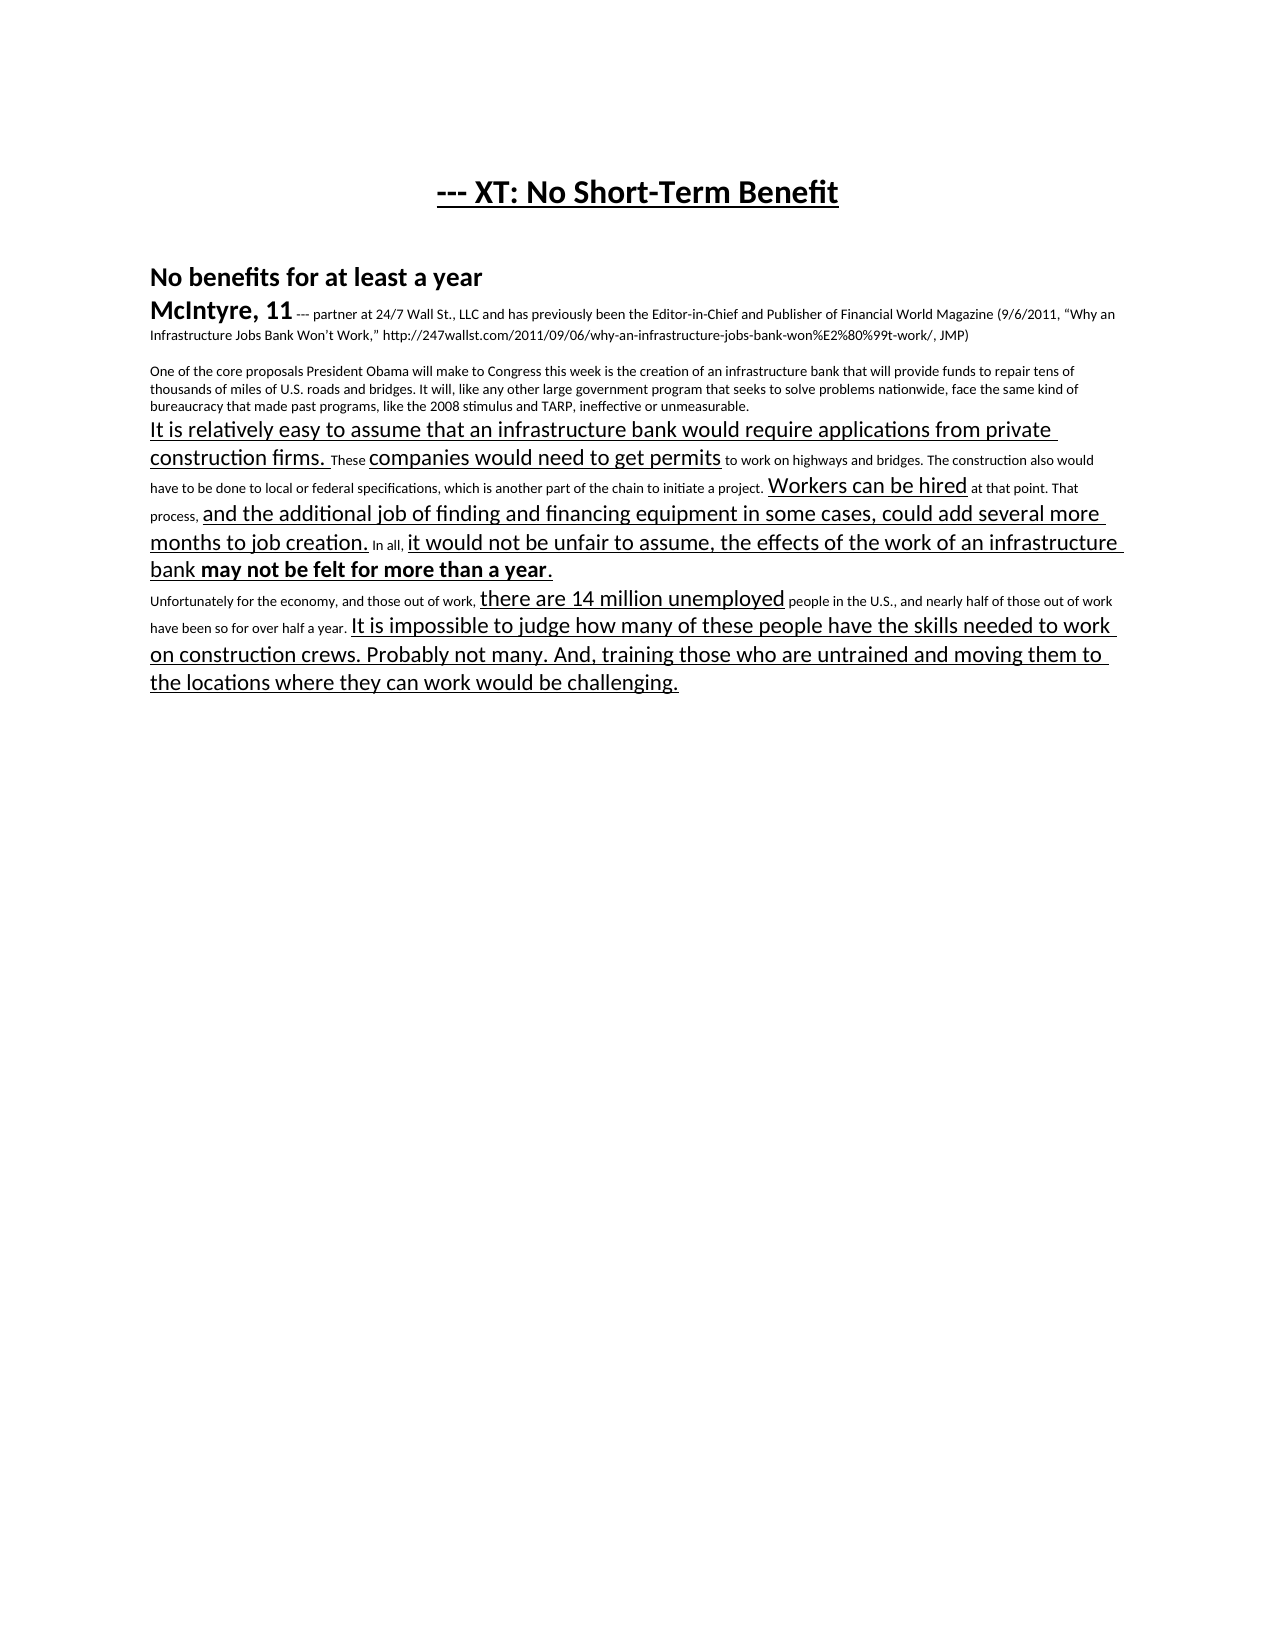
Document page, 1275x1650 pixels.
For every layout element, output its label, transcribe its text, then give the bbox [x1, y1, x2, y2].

text It is relatively easy to assume that an infrastructure bank would require applications from private construction firms. These companies would need to get permits to work on highways and bridges. The construction also would have to be done to local or federal specifications, which is another part of the chain to initiate a project. Workers can be hired at that point. That process, and the additional job of finding and financing equipment in some cases, could add several more months to job creation. In all, it would not be unfair to assume, the effects of the work of an infrastructure bank may not be felt for more than a year. [150, 416, 1125, 584]
text McIntyre, 11 --- partner at 24/7 Wall St., LLC and has previously been the Editor-in-Chief and Publisher of Financial World Magazine (9/6/2011, “Why an Infrastructure Jobs Bank Won’t Work,” http://247wallst.com/2011/09/06/why-an-infrastructure-jobs-bank-won%E2%80%99t-work/, JMP) [150, 293, 1125, 344]
subtitle No benefits for at least a year [150, 260, 1125, 293]
text Unfortunately for the economy, and those out of work, there are 14 million unemployed people in the U.S., and nearly half of those out of work have been so for over half a year. It is impossible to judge how many of these people have the skills needed to work on construction crews. Probably not many. And, training those who are untrained and moving them to the locations where they can work would be challenging. [150, 584, 1125, 696]
text One of the core proposals President Obama will make to Congress this week is the creation of an infrastructure bank that will provide funds to repair tens of thousands of miles of U.S. roads and bridges. It will, like any other large government program that seeks to solve problems nationwide, face the same kind of bureaucracy that made past programs, like the 2008 stimulus and TARP, ineffective or unmeasurable. [150, 362, 1125, 416]
subtitle --- XT: No Short-Term Benefit [150, 171, 1125, 212]
